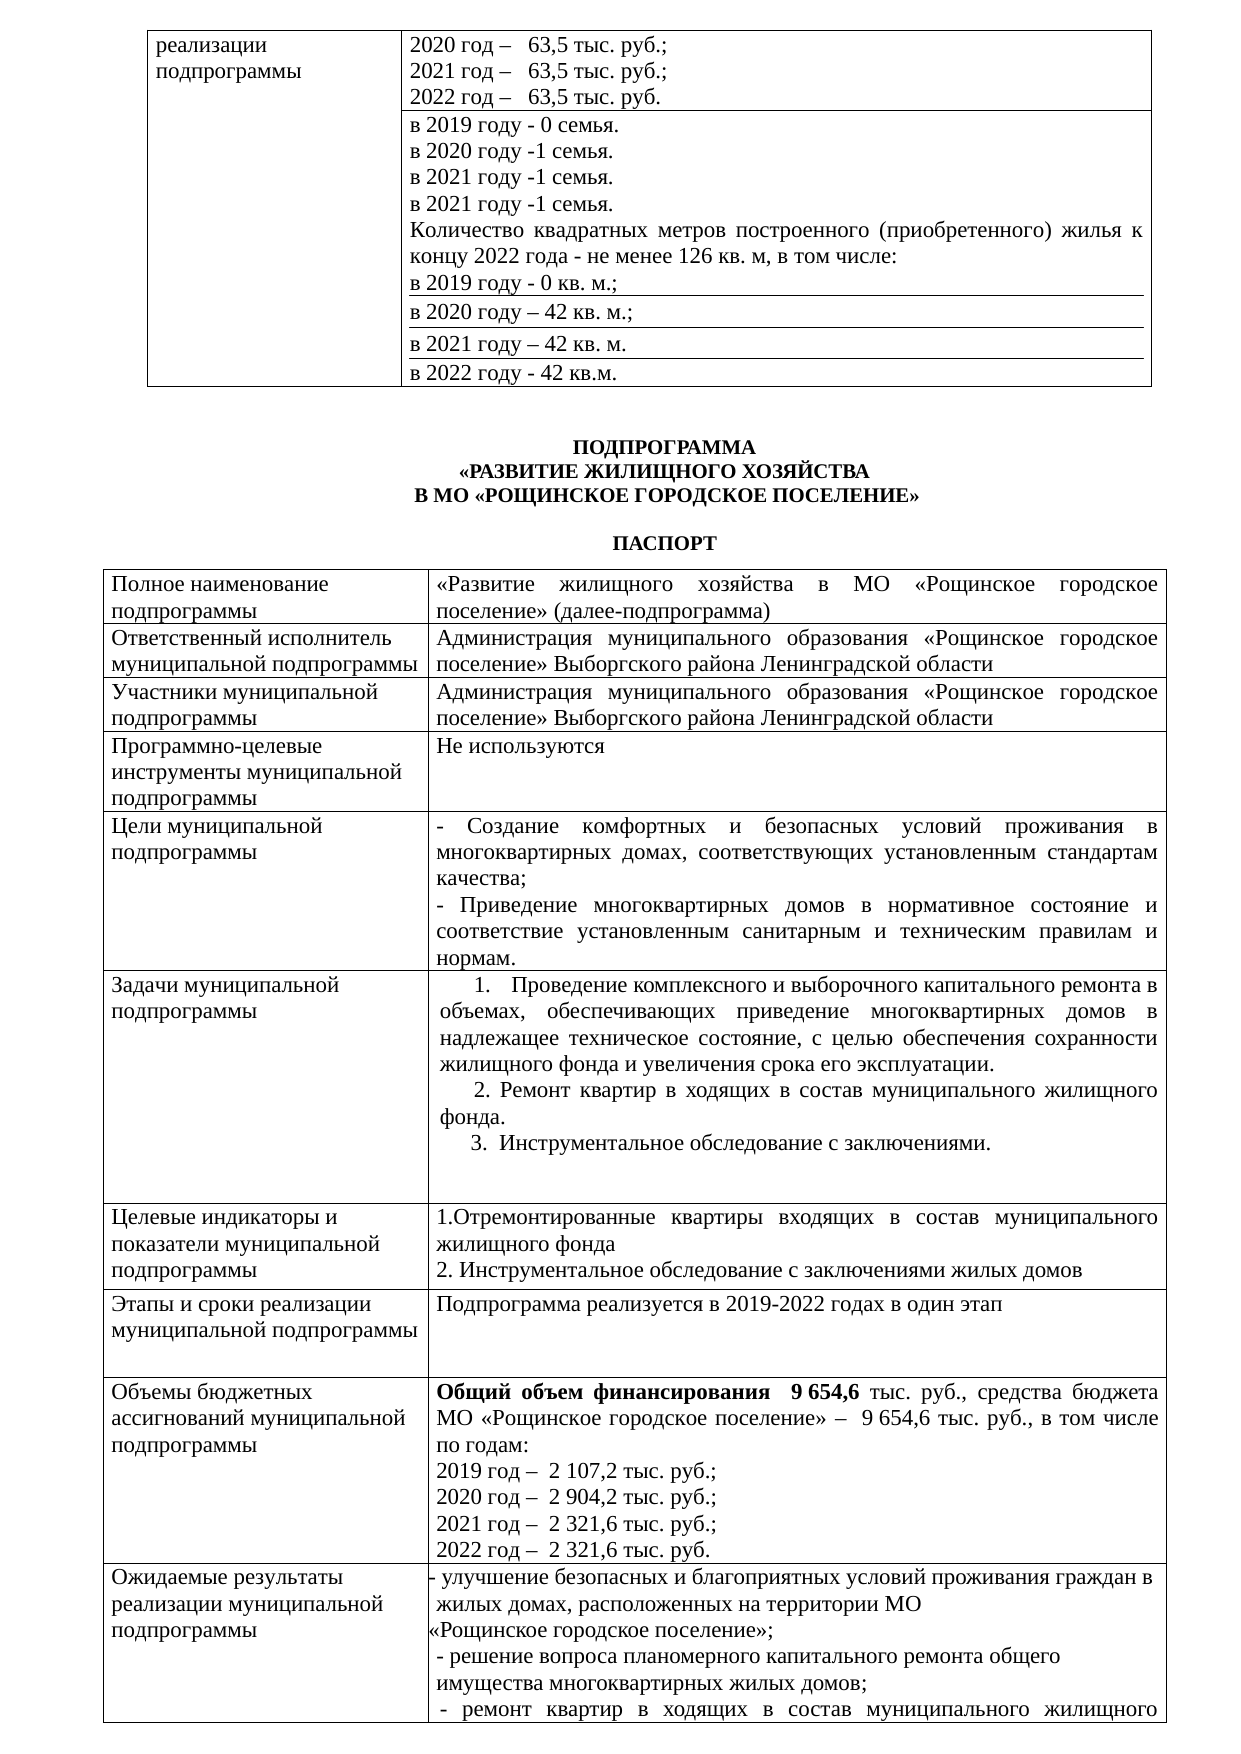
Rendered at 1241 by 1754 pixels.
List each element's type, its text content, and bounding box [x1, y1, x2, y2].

table_header Полное наименование подпрограммы [104, 570, 428, 623]
table_header «Развитие жилищного хозяйства в МО «Рощинское городское поселение» (далее-подпрограмма) [429, 570, 1166, 623]
table_cell в 2019 году - 0 семья. в 2020 году -1 семья. в 2021 году -1 семья. в 2021 году -1 семья. [402, 111, 1151, 216]
table_cell Администрация муниципального образования «Рощинское городское поселение» Выборгского района Ленинградской области [429, 678, 1166, 731]
table_cell Количество квадратных метров построенного (приобретенного) жилья к концу 2022 года - не менее 126 кв. м, в том числе: [402, 216, 1151, 269]
table_cell Проведение комплексного и выборочного капитального ремонта в объемах, обеспечивающих приведение многоквартирных домов в надлежащее техническое состояние, с целью обеспечения сохранности жилищного фонда и увеличения срока его эксплуатации. 2. Ремонт квартир в ходящих в состав муниципального жилищного фонда. 3. Инструментальное обследование с заключениями. [429, 971, 1166, 1202]
table_cell Целевые индикаторы и показатели муниципальной подпрограммы [104, 1204, 428, 1289]
text «РАЗВИТИЕ ЖИЛИЩНОГО ХОЗЯЙСТВА [148, 459, 1181, 483]
table_cell Администрация муниципального образования «Рощинское городское поселение» Выборгского района Ленинградской области [429, 624, 1166, 677]
text В МО «РОЩИНСКОЕ ГОРОДСКОЕ ПОСЕЛЕНИЕ» [148, 483, 1181, 507]
table_cell Участники муниципальной подпрограммы [104, 678, 428, 731]
table_cell Цели муниципальной подпрограммы [104, 812, 428, 970]
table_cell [429, 1564, 1166, 1722]
table_cell Задачи муниципальной подпрограммы [104, 971, 428, 1202]
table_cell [402, 31, 1151, 110]
table_cell Подпрограмма реализуется в 2019-2022 годах в один этап [429, 1290, 1166, 1377]
table_cell 1.Отремонтированные квартиры входящих в состав муниципального жилищного фонда 2. Инструментальное обследование с заключениями жилых домов [429, 1204, 1166, 1289]
table_cell Программно-целевые инструменты муниципальной подпрограммы [104, 732, 428, 811]
table_cell в 2019 году - 0 кв. м.; в 2020 году – 42 кв. м.; в 2021 году – 42 кв. м. в 2022 году - 42 кв.м. [402, 269, 1151, 386]
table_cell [148, 31, 401, 386]
text ПАСПОРТ [148, 531, 1181, 555]
table_cell Этапы и сроки реализации муниципальной подпрограммы [104, 1290, 428, 1377]
text ПОДПРОГРАММА [148, 401, 1181, 459]
table_cell - Создание комфортных и безопасных условий проживания в многоквартирных домах, соответствующих установленным стандартам качества; - Приведение многоквартирных домов в нормативное состояние и соответствие установленным санитарным и техническим правилам и нормам. [429, 812, 1166, 970]
table_cell Общий объем финансирования 9 654,6 тыс. руб., средства бюджета МО «Рощинское городское поселение» – 9 654,6 тыс. руб., в том числе по годам: 2019 год – 2 107,2 тыс. руб.; 2020 год – 2 904,2 тыс. руб.; 2021 год – 2 321,6 тыс. руб.; 2022 год – 2 321,6 тыс. руб. [429, 1378, 1166, 1562]
table_cell Объемы бюджетных ассигнований муниципальной подпрограммы [104, 1378, 428, 1562]
table_cell Ответственный исполнитель муниципальной подпрограммы [104, 624, 428, 677]
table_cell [104, 1564, 428, 1722]
table_cell Не используются [429, 732, 1166, 811]
